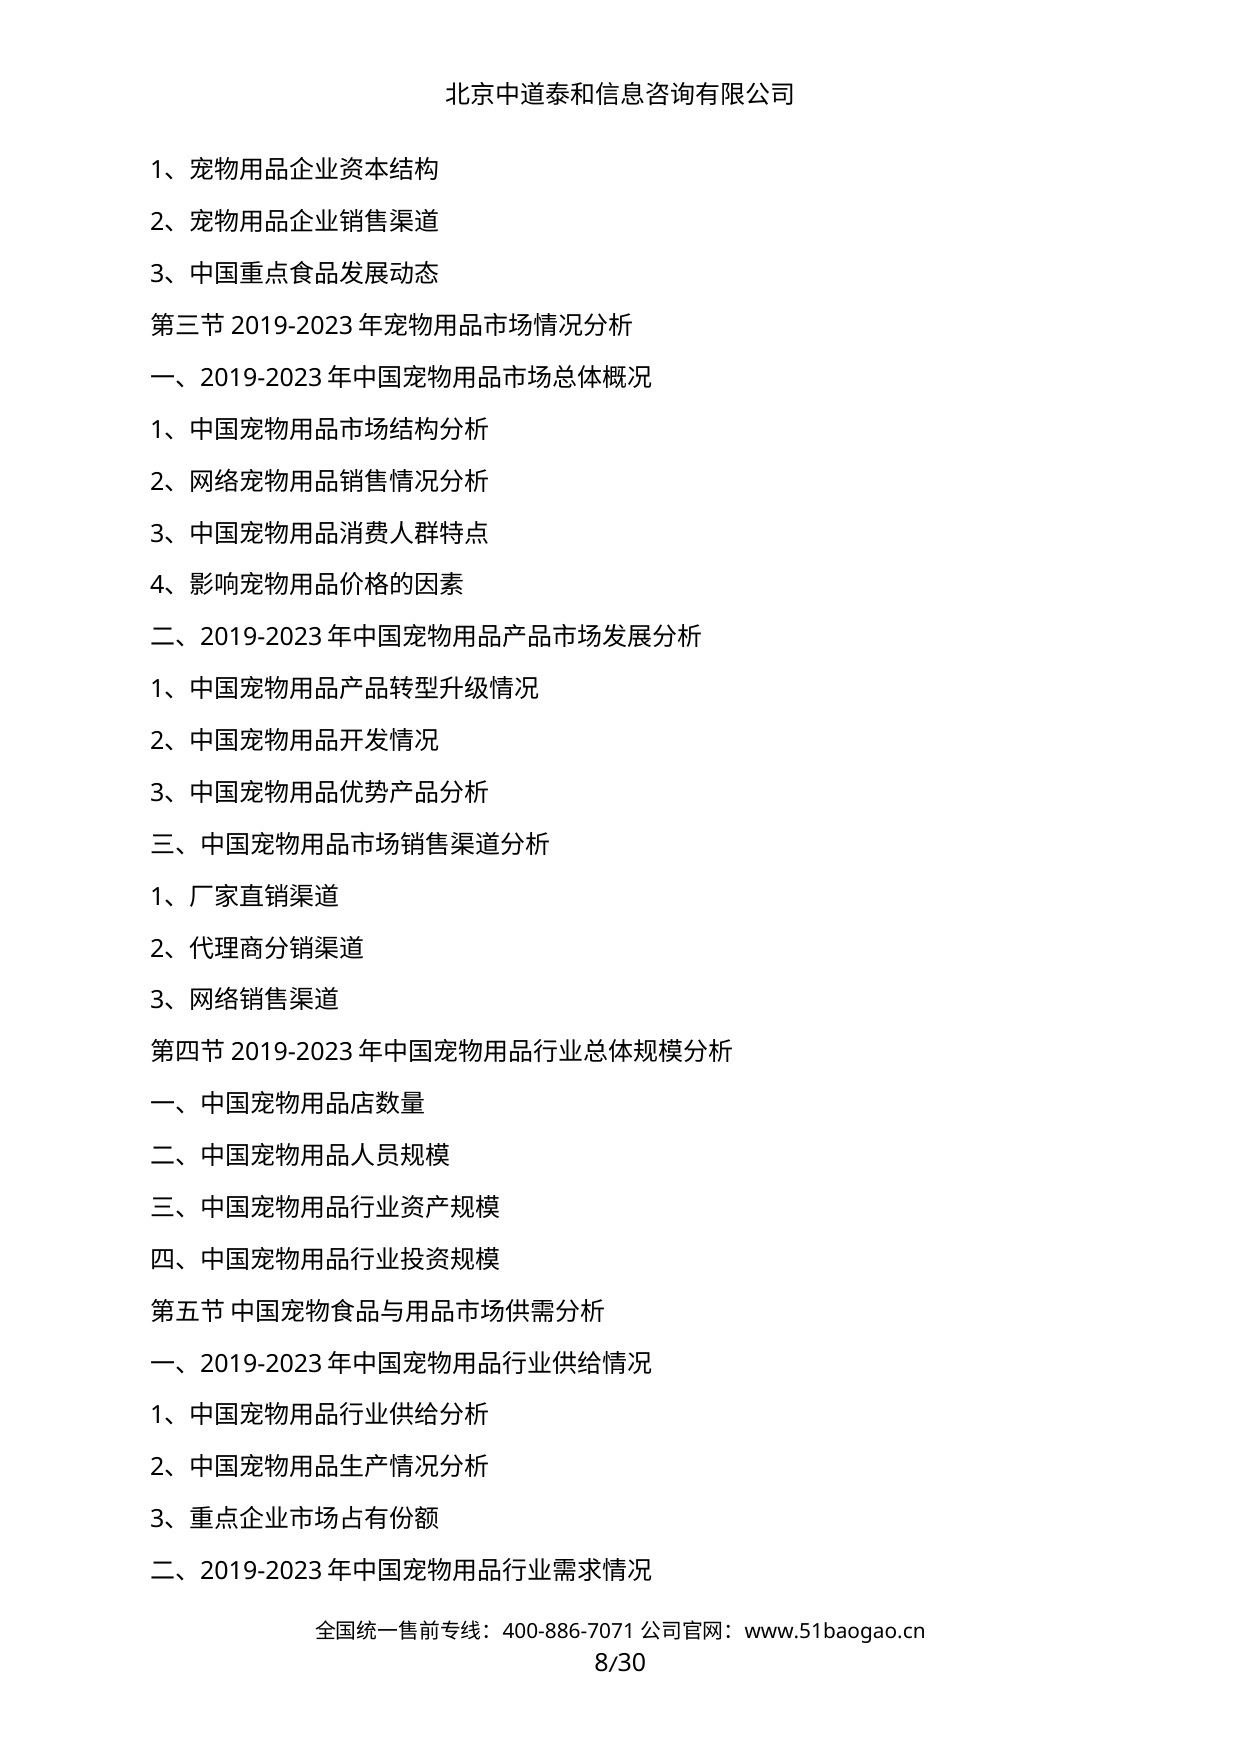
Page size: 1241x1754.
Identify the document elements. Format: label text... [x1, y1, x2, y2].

text 3、重点企业市场占有份额 [150, 1499, 1090, 1535]
text 3、中国重点食品发展动态 [150, 254, 1090, 290]
text 1、厂家直销渠道 [150, 876, 1090, 912]
text 2、中国宠物用品开发情况 [150, 721, 1090, 757]
text 1、宠物用品企业资本结构 [150, 150, 1090, 186]
text 2、网络宠物用品销售情况分析 [150, 461, 1090, 497]
text 第四节 2019-2023年中国宠物用品行业总体规模分析 [150, 1032, 1090, 1068]
text 第三节 2019-2023年宠物用品市场情况分析 [150, 306, 1090, 342]
text 1、中国宠物用品行业供给分析 [150, 1395, 1090, 1431]
text 3、网络销售渠道 [150, 980, 1090, 1016]
text 二、中国宠物用品人员规模 [150, 1136, 1090, 1172]
text 四、中国宠物用品行业投资规模 [150, 1239, 1090, 1276]
text 2、代理商分销渠道 [150, 928, 1090, 964]
text 三、中国宠物用品行业资产规模 [150, 1187, 1090, 1224]
text 2、中国宠物用品生产情况分析 [150, 1447, 1090, 1483]
text 3、中国宠物用品消费人群特点 [150, 513, 1090, 549]
text 三、中国宠物用品市场销售渠道分析 [150, 824, 1090, 861]
text 第五节 中国宠物食品与用品市场供需分析 [150, 1291, 1090, 1327]
text 3、中国宠物用品优势产品分析 [150, 772, 1090, 809]
text 4、影响宠物用品价格的因素 [150, 565, 1090, 601]
text 二、2019-2023年中国宠物用品产品市场发展分析 [150, 617, 1090, 653]
text 1、中国宠物用品产品转型升级情况 [150, 669, 1090, 705]
text 一、2019-2023年中国宠物用品市场总体概况 [150, 357, 1090, 394]
text 一、中国宠物用品店数量 [150, 1084, 1090, 1120]
text 1、中国宠物用品市场结构分析 [150, 409, 1090, 446]
text 一、2019-2023年中国宠物用品行业供给情况 [150, 1343, 1090, 1379]
text 二、2019-2023年中国宠物用品行业需求情况 [150, 1551, 1090, 1587]
text 2、宠物用品企业销售渠道 [150, 202, 1090, 238]
